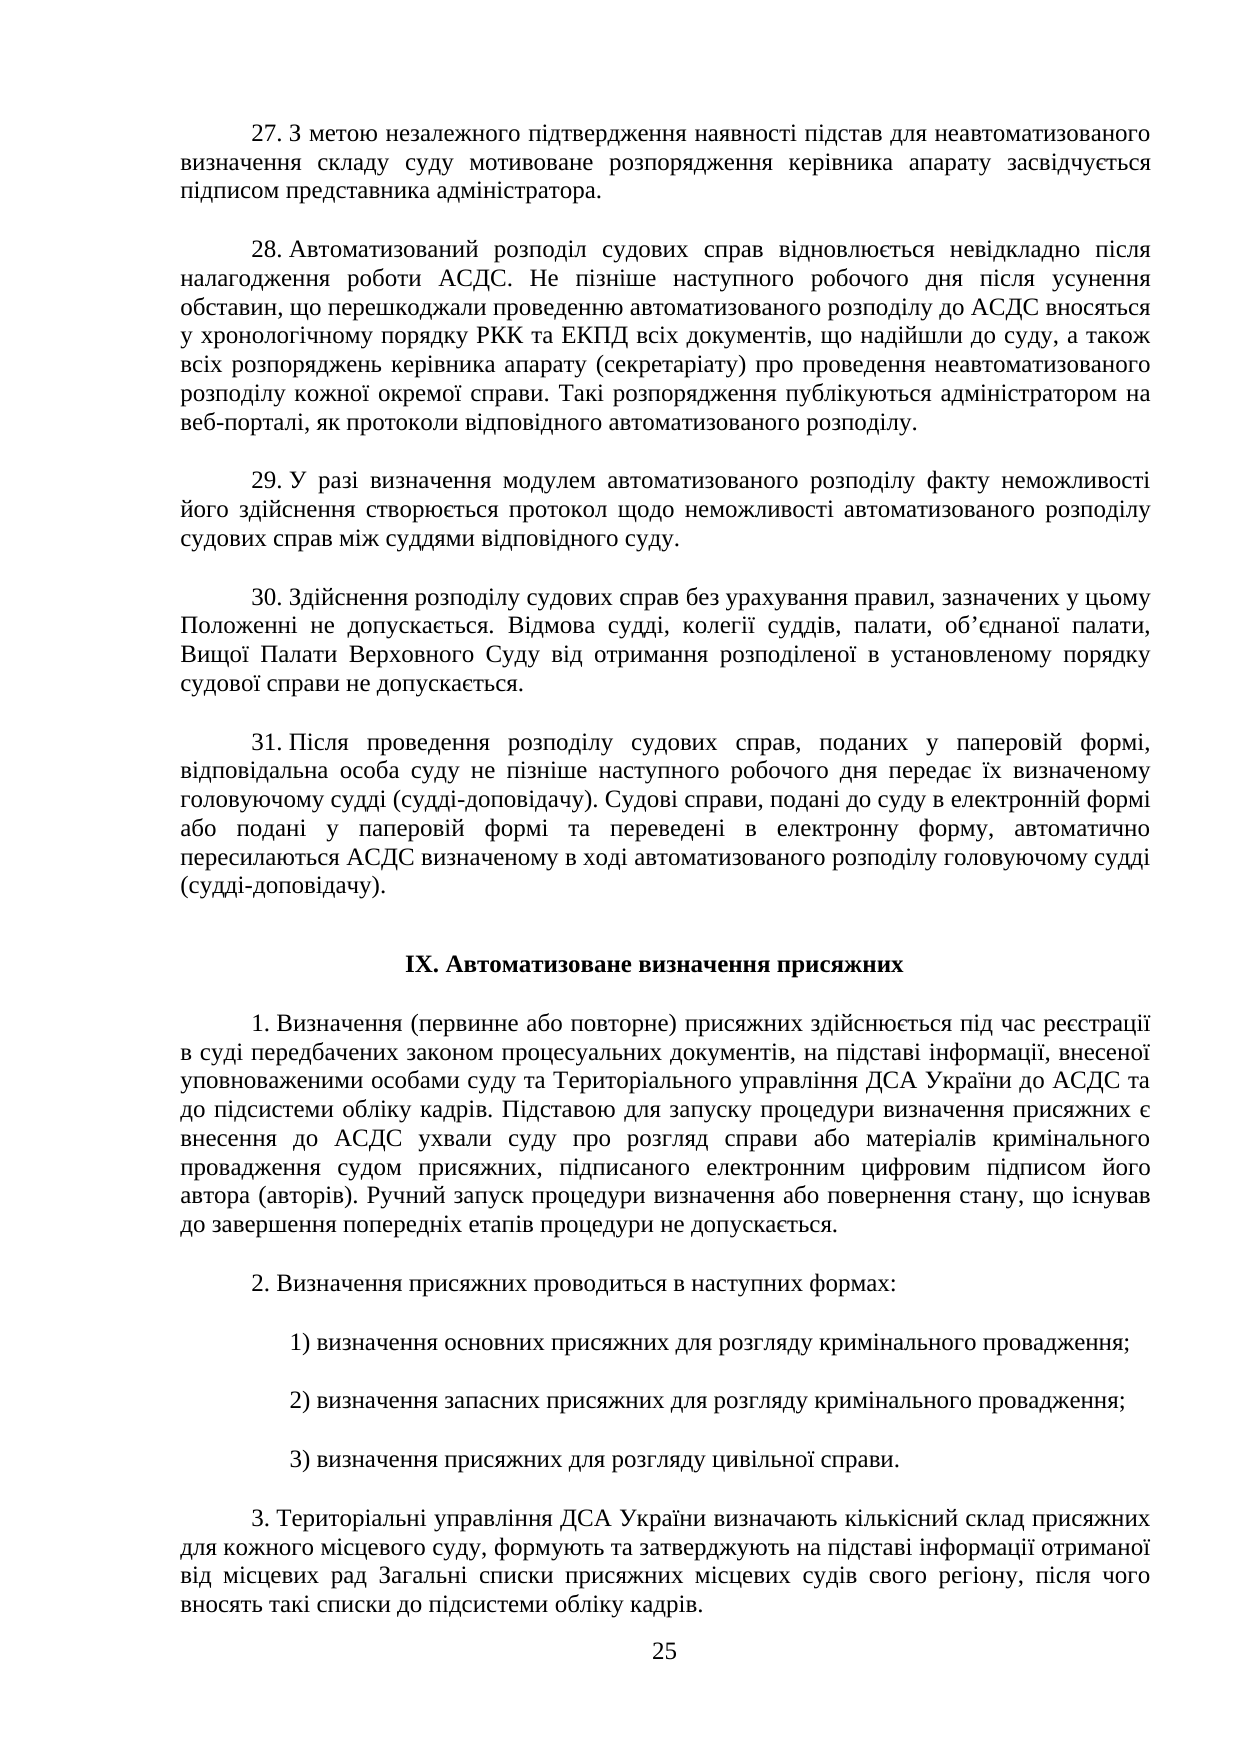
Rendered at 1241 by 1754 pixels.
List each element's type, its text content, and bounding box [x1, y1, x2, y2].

subtitle У разі визначення модулем автоматизованого розподілу факту неможливості його здійснення створюється протокол щодо неможливості автоматизованого розподілу судових справ між суддями відповідного суду. [180, 466, 1152, 552]
subtitle Після проведення розподілу судових справ, поданих у паперовій формі, відповідальна особа суду не пізніше наступного робочого дня передає їх визначеному головуючому судді (судді-доповідачу). Судові справи, подані до суду в електронній формі або подані у паперовій формі та переведені в електронну форму, автоматично пересилаються АСДС визначеному в ході автоматизованого розподілу головуючому судді (судді-доповідачу). [180, 727, 1152, 899]
subtitle Визначення присяжних проводиться в наступних формах: [180, 1268, 1152, 1297]
subtitle Територіальні управління ДСА України визначають кількісний склад присяжних для кожного місцевого суду, формують та затверджують на підставі інформації отриманої від місцевих рад Загальні списки присяжних місцевих судів свого регіону, після чого вносять такі списки до підсистеми обліку кадрів. [180, 1503, 1152, 1618]
subtitle З метою незалежного підтвердження наявності підстав для неавтоматизованого визначення складу суду мотивоване розпорядження керівника апарату засвідчується підписом представника адміністратора. [180, 118, 1152, 204]
subtitle визначення основних присяжних для розгляду кримінального провадження; [177, 1327, 1152, 1356]
subtitle Автоматизований розподіл судових справ відновлюється невідкладно після налагодження роботи АСДС. Не пізніше наступного робочого дня після усунення обставин, що перешкоджали проведенню автоматизованого розподілу до АСДС вносяться у хронологічному порядку РКК та ЕКПД всіх документів, що надійшли до суду, а також всіх розпоряджень керівника апарату (секретаріату) про проведення неавтоматизованого розподілу кожної окремої справи. Такі розпорядження публікуються адміністратором на веб-порталі, як протоколи відповідного автоматизованого розподілу. [180, 234, 1152, 436]
subtitle визначення присяжних для розгляду цивільної справи. [177, 1444, 1152, 1473]
subtitle Визначення (первинне або повторне) присяжних здійснюється під час реєстрації в суді передбачених законом процесуальних документів, на підставі інформації, внесеної уповноваженими особами суду та Територіального управління ДСА України до АСДС та до підсистеми обліку кадрів. Підставою для запуску процедури визначення присяжних є внесення до АСДС ухвали суду про розгляд справи або матеріалів кримінального провадження судом присяжних, підписаного електронним цифровим підписом його автора (авторів). Ручний запуск процедури визначення або повернення стану, що існував до завершення попередніх етапів процедури не допускається. [180, 1008, 1152, 1238]
subtitle визначення запасних присяжних для розгляду кримінального провадження; [177, 1386, 1152, 1414]
subtitle Автоматизоване визначення присяжних [177, 949, 1152, 978]
subtitle Здійснення розподілу судових справ без урахування правил, зазначених у цьому Положенні не допускається. Відмова судді, колегії суддів, палати, об’єднаної палати, Вищої Палати Верховного Суду від отримання розподіленої в установленому порядку судової справи не допускається. [180, 582, 1152, 697]
